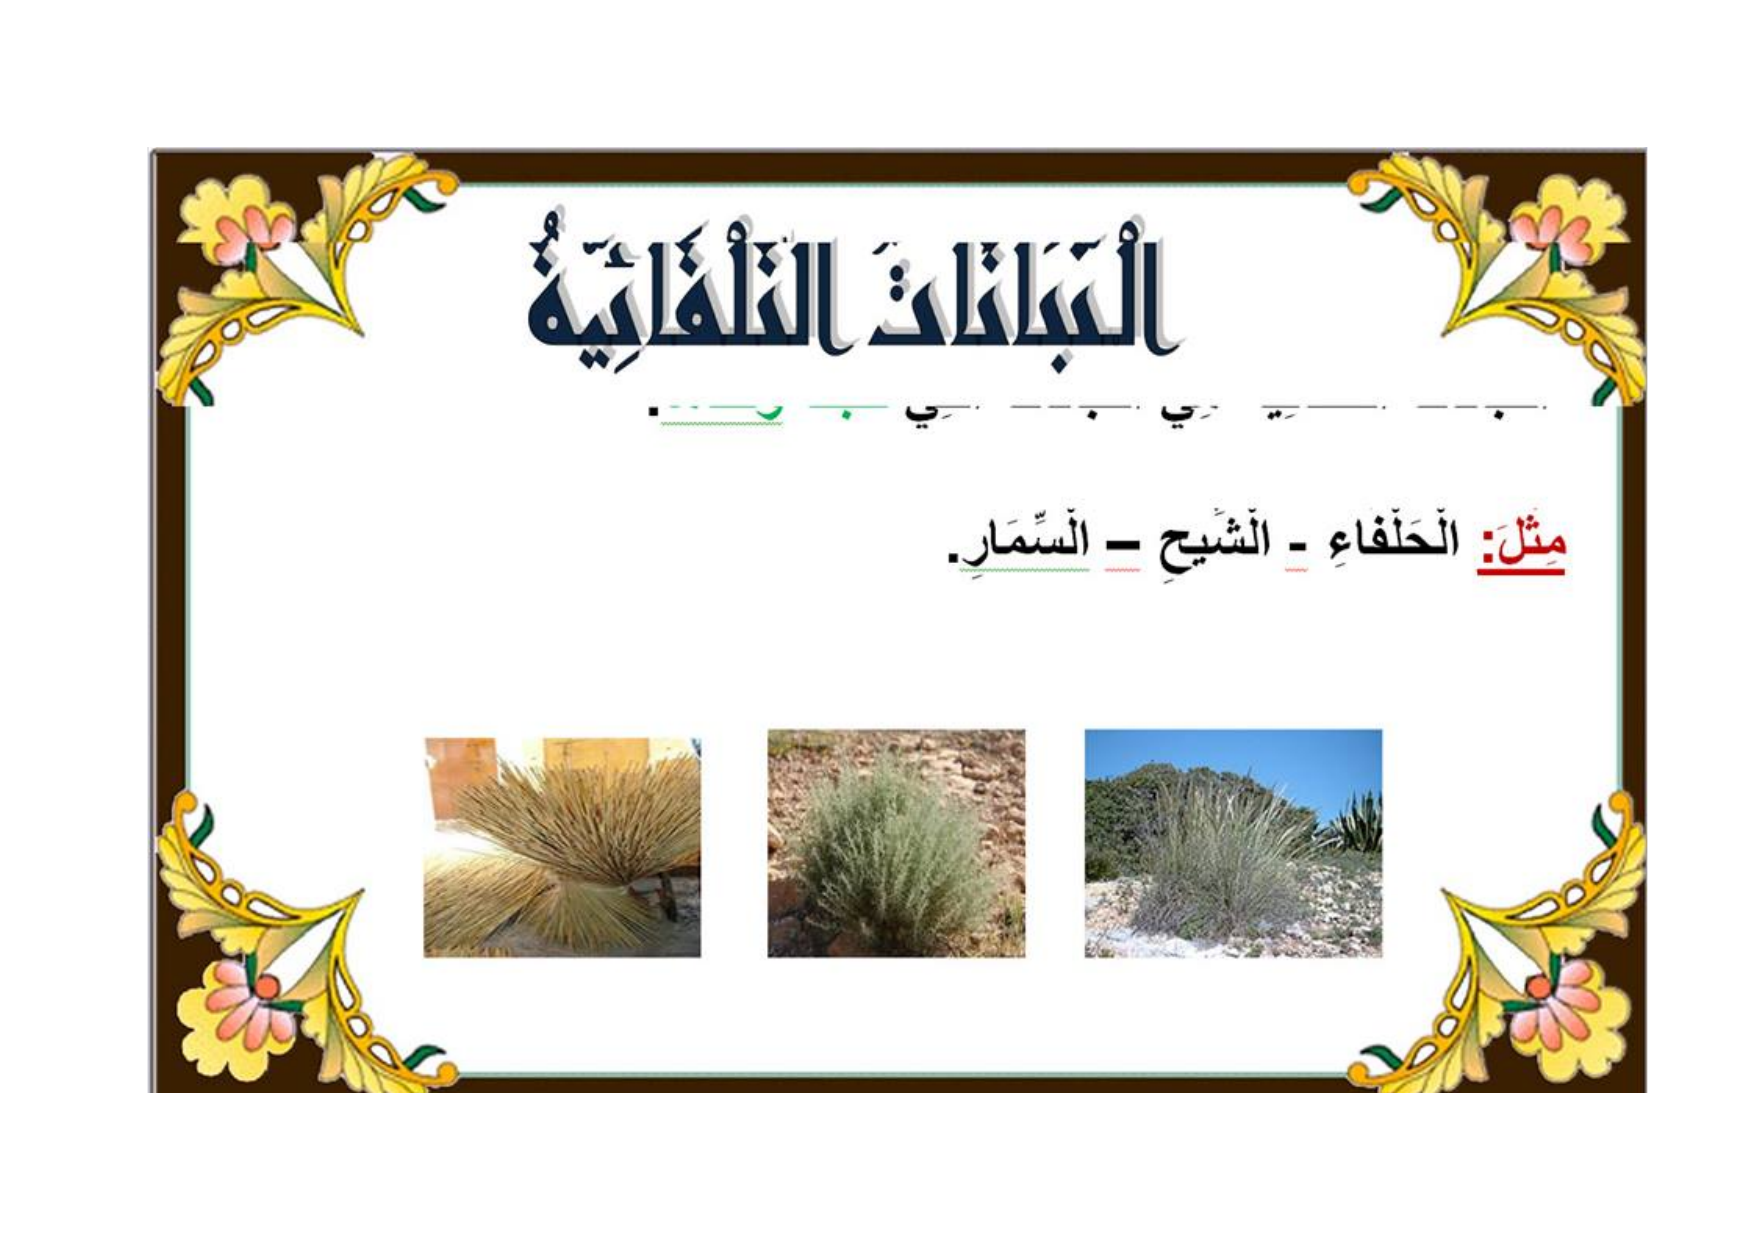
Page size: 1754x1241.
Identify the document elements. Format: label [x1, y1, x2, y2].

picture [147, 147, 1648, 1093]
